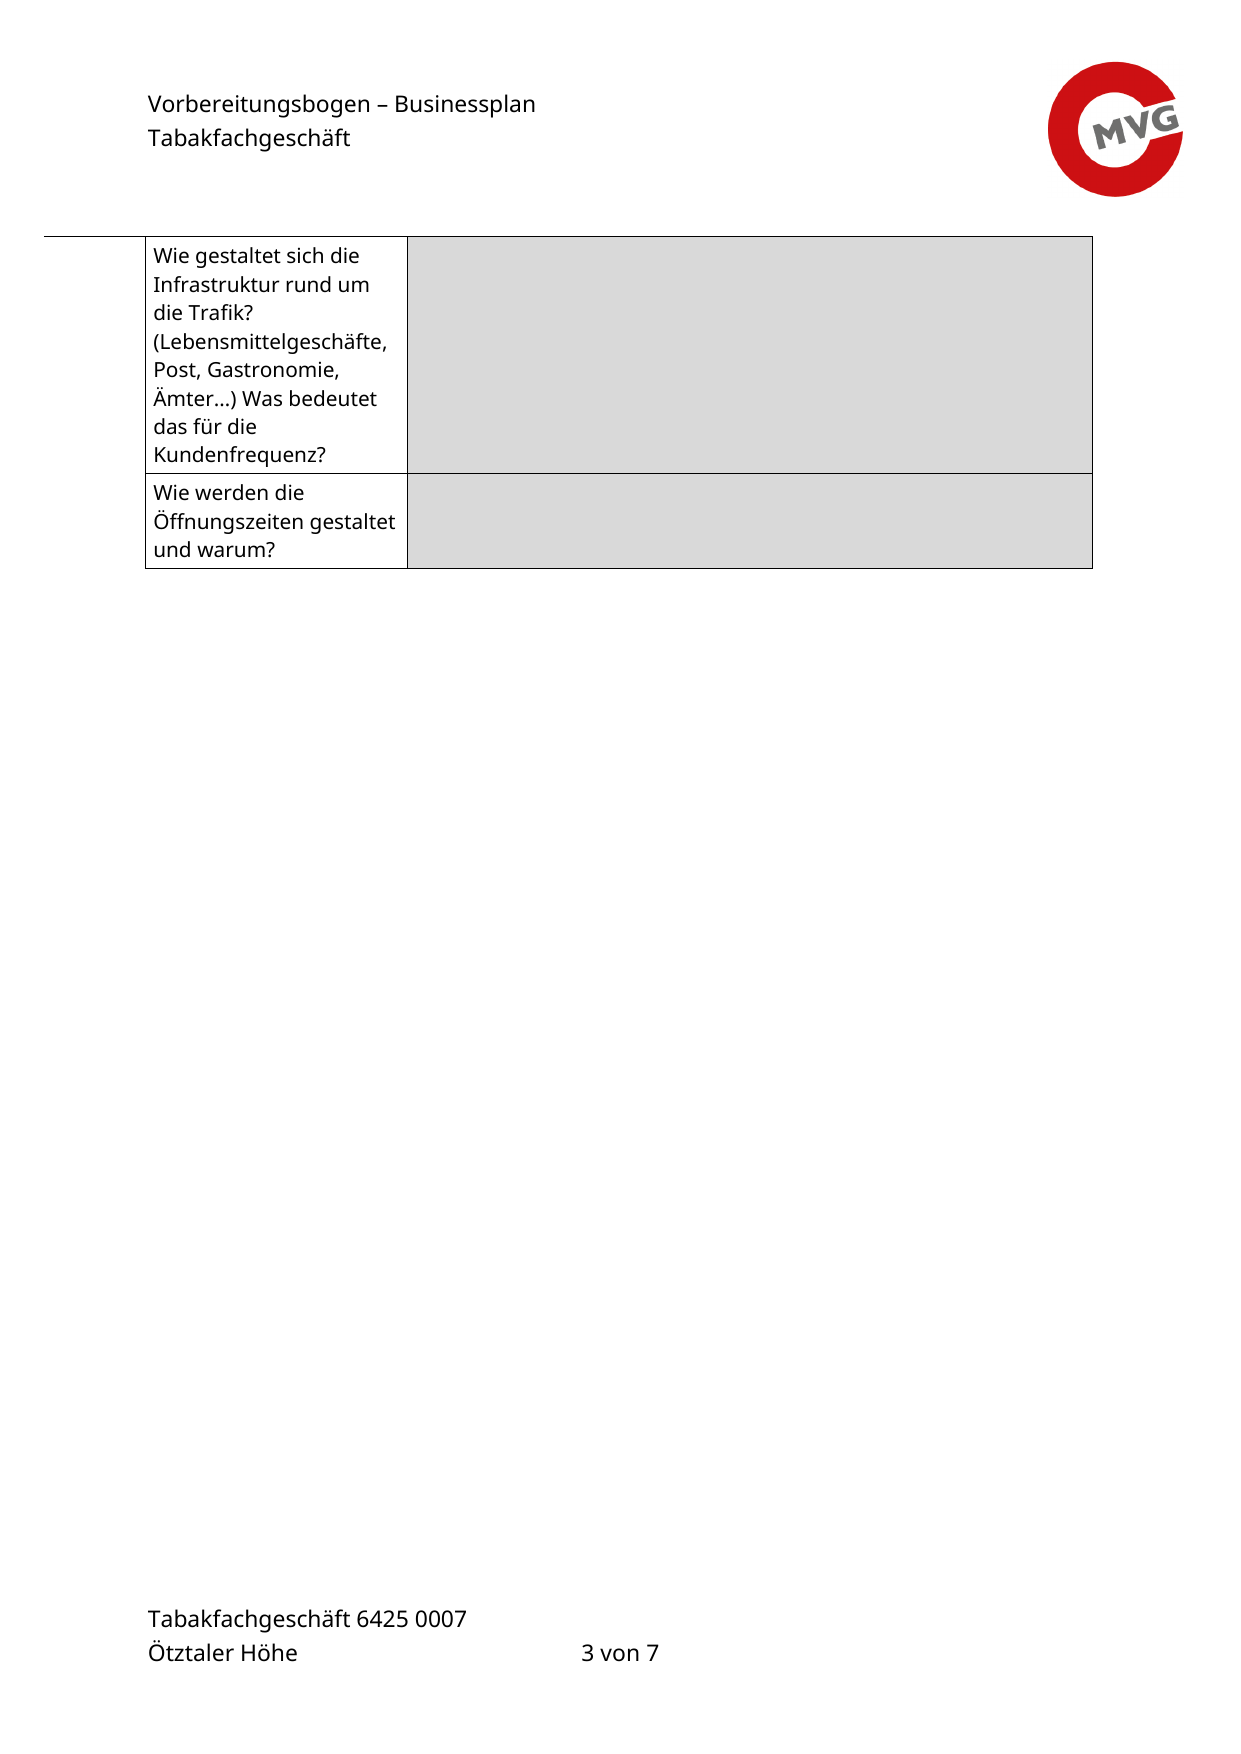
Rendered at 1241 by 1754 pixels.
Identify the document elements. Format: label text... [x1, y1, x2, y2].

table_cell Wie gestaltet sich die Infrastruktur rund um die Trafik? (Lebensmittelgeschäfte, Post, Gastronomie, Ämter…) Was bedeutet das für die Kundenfrequenz? [146, 237, 407, 473]
table_cell [408, 237, 1092, 473]
table_cell [408, 474, 1092, 568]
table_cell Wie werden die Öffnungszeiten gestaltet und warum? [146, 474, 407, 568]
picture [1046, 59, 1185, 198]
